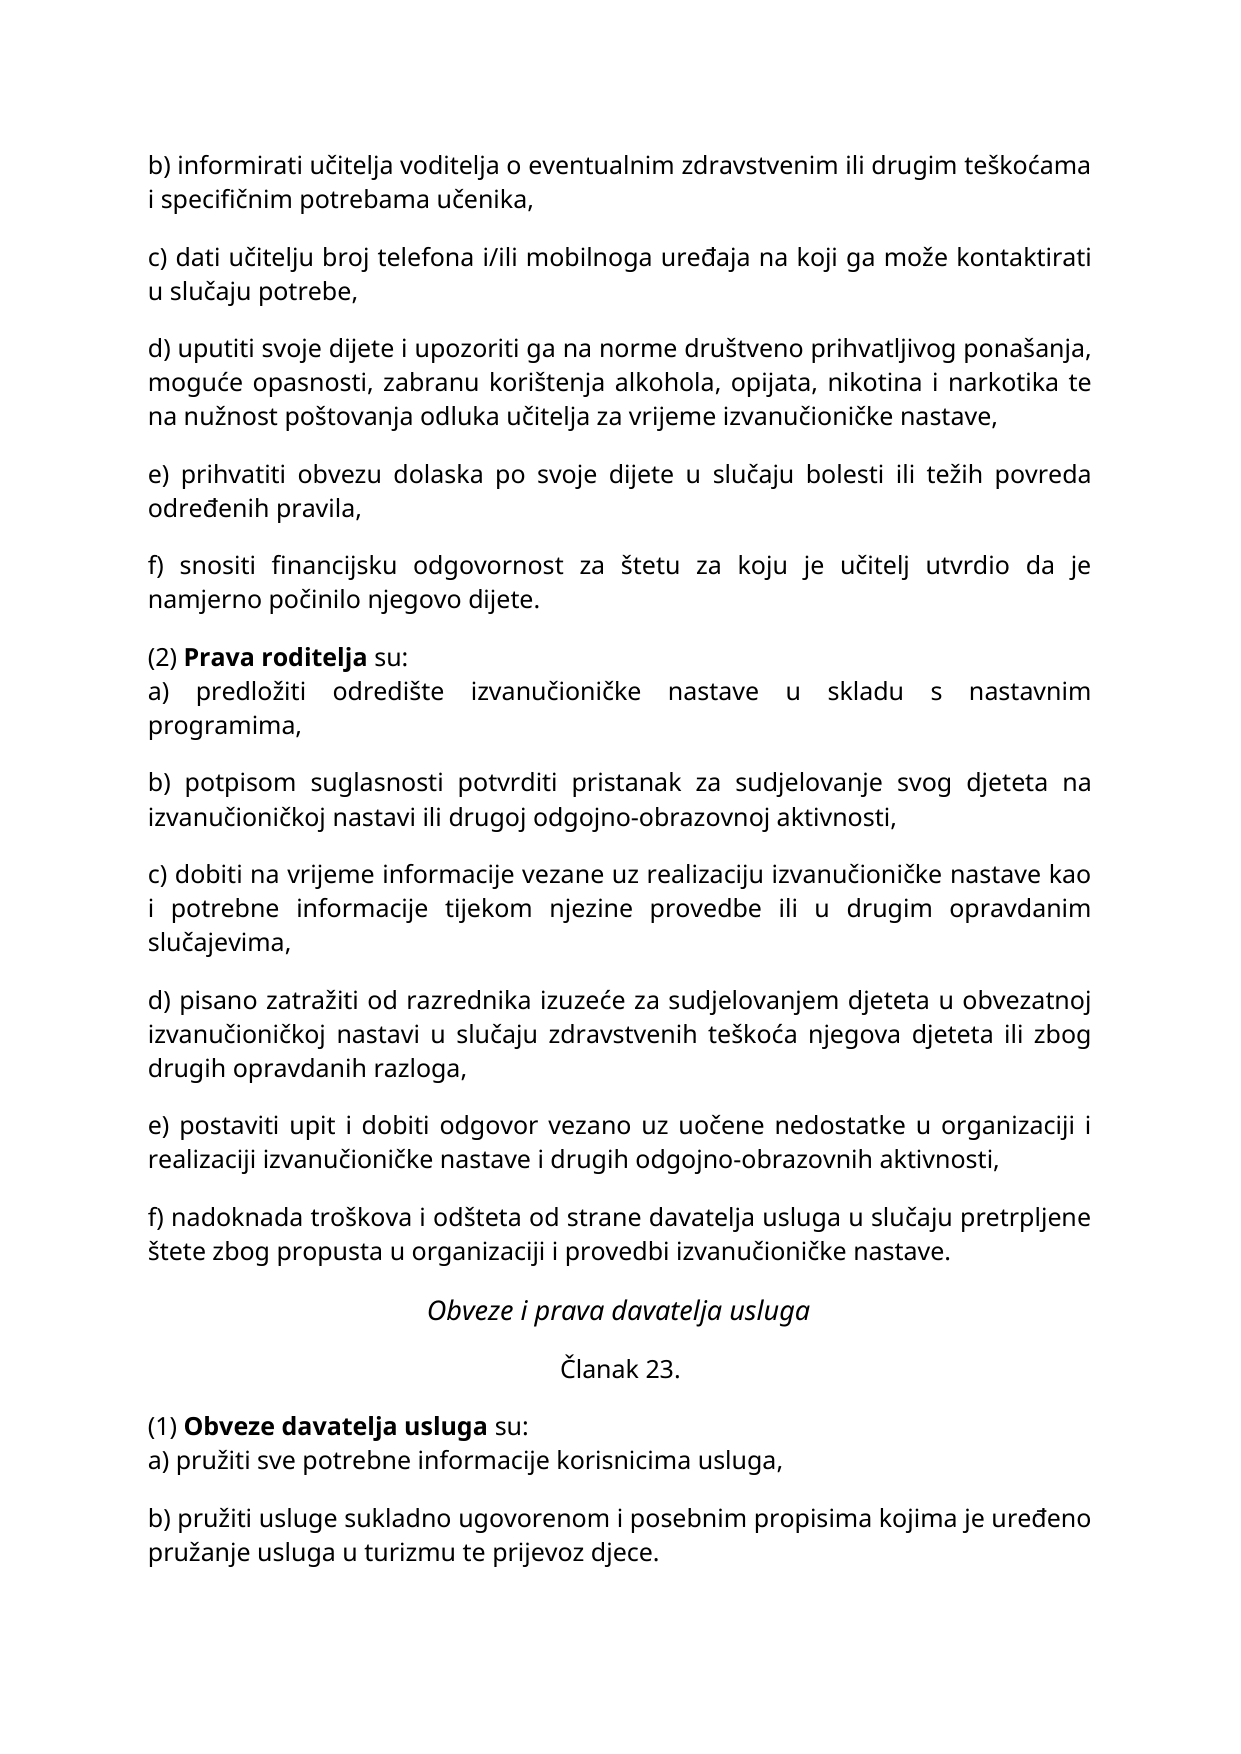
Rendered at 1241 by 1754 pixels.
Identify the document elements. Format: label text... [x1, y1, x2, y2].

text Članak 23. [148, 1351, 1093, 1385]
text (2) Prava roditelja su: [148, 639, 1093, 673]
text a) predložiti odredište izvanučioničke nastave u skladu s nastavnim programima, [148, 673, 1093, 742]
text (1) Obveze davatelja usluga su: [148, 1409, 1093, 1443]
text b) informirati učitelja voditelja o eventualnim zdravstvenim ili drugim teškoćama i specifičnim potrebama učenika, [148, 148, 1093, 216]
text f) nadoknada troškova i odšteta od strane davatelja usluga u slučaju pretrpljene štete zbog propusta u organizaciji i provedbi izvanučioničke nastave. [148, 1199, 1093, 1268]
text f) snositi financijsku odgovornost za štetu za koju je učitelj utvrdio da je namjerno počinilo njegovo dijete. [148, 548, 1093, 616]
text a) pružiti sve potrebne informacije korisnicima usluga, [148, 1443, 1093, 1477]
text b) pružiti usluge sukladno ugovorenom i posebnim propisima kojima je uređeno pružanje usluga u turizmu te prijevoz djece. [148, 1500, 1093, 1568]
text e) postaviti upit i dobiti odgovor vezano uz uočene nedostatke u organizaciji i realizaciji izvanučioničke nastave i drugih odgojno-obrazovnih aktivnosti, [148, 1108, 1093, 1176]
text d) pisano zatražiti od razrednika izuzeće za sudjelovanjem djeteta u obvezatnoj izvanučioničkoj nastavi u slučaju zdravstvenih teškoća njegova djeteta ili zbog drugih opravdanih razloga, [148, 982, 1093, 1084]
text c) dati učitelju broj telefona i/ili mobilnoga uređaja na koji ga može kontaktirati u slučaju potrebe, [148, 239, 1093, 307]
text e) prihvatiti obvezu dolaska po svoje dijete u slučaju bolesti ili težih povreda određenih pravila, [148, 456, 1093, 524]
text b) potpisom suglasnosti potvrditi pristanak za sudjelovanje svog djeteta na izvanučioničkoj nastavi ili drugoj odgojno-obrazovnoj aktivnosti, [148, 765, 1093, 833]
text c) dobiti na vrijeme informacije vezane uz realizaciju izvanučioničke nastave kao i potrebne informacije tijekom njezine provedbe ili u drugim opravdanim slučajevima, [148, 857, 1093, 959]
text Obveze i prava davatelja usluga [148, 1291, 1093, 1328]
text d) uputiti svoje dijete i upozoriti ga na norme društveno prihvatljivog ponašanja, moguće opasnosti, zabranu korištenja alkohola, opijata, nikotina i narkotika te na nužnost poštovanja odluka učitelja za vrijeme izvanučioničke nastave, [148, 331, 1093, 433]
